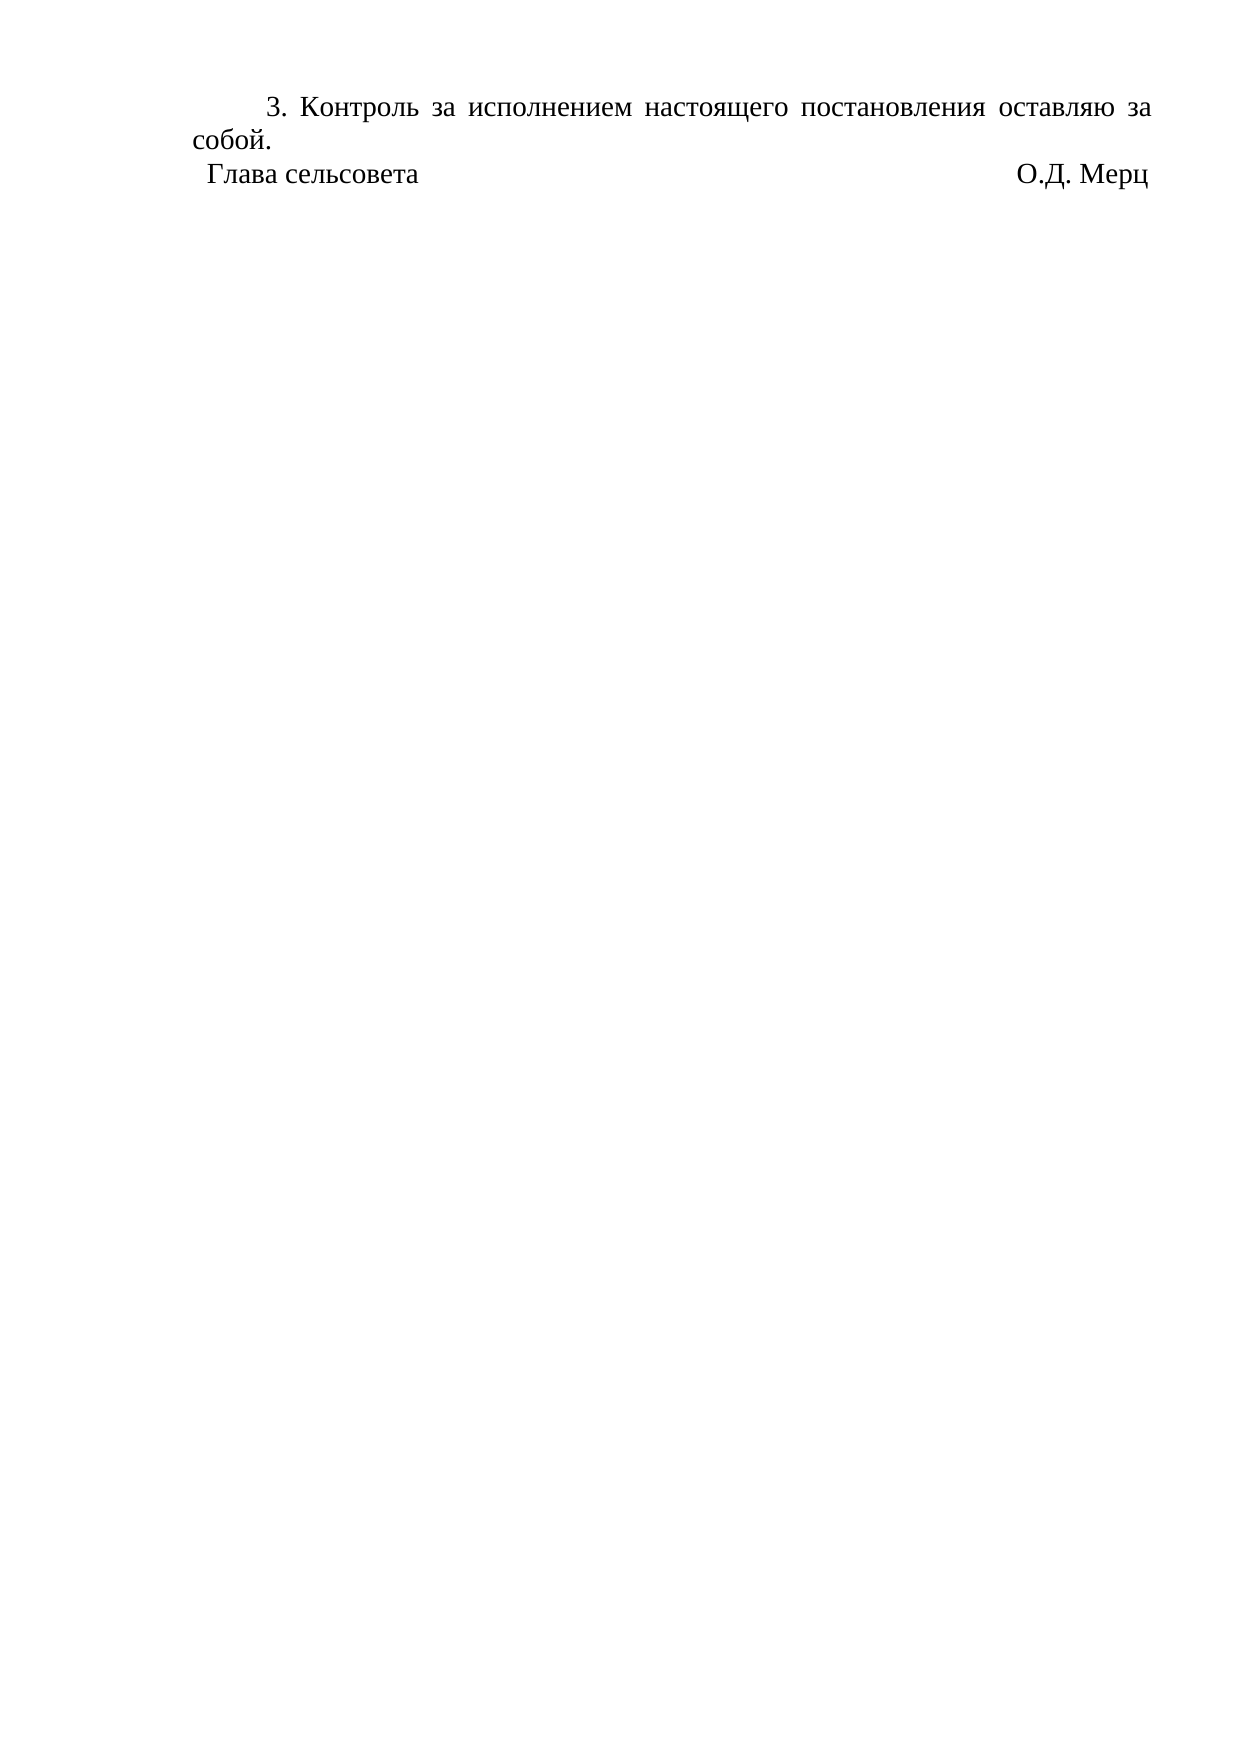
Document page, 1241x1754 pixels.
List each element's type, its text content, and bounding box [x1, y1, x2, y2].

text 3. Контроль за исполнением настоящего постановления оставляю за собой. [192, 89, 1152, 156]
text Глава сельсовета О.Д. Мерц [192, 156, 1152, 189]
